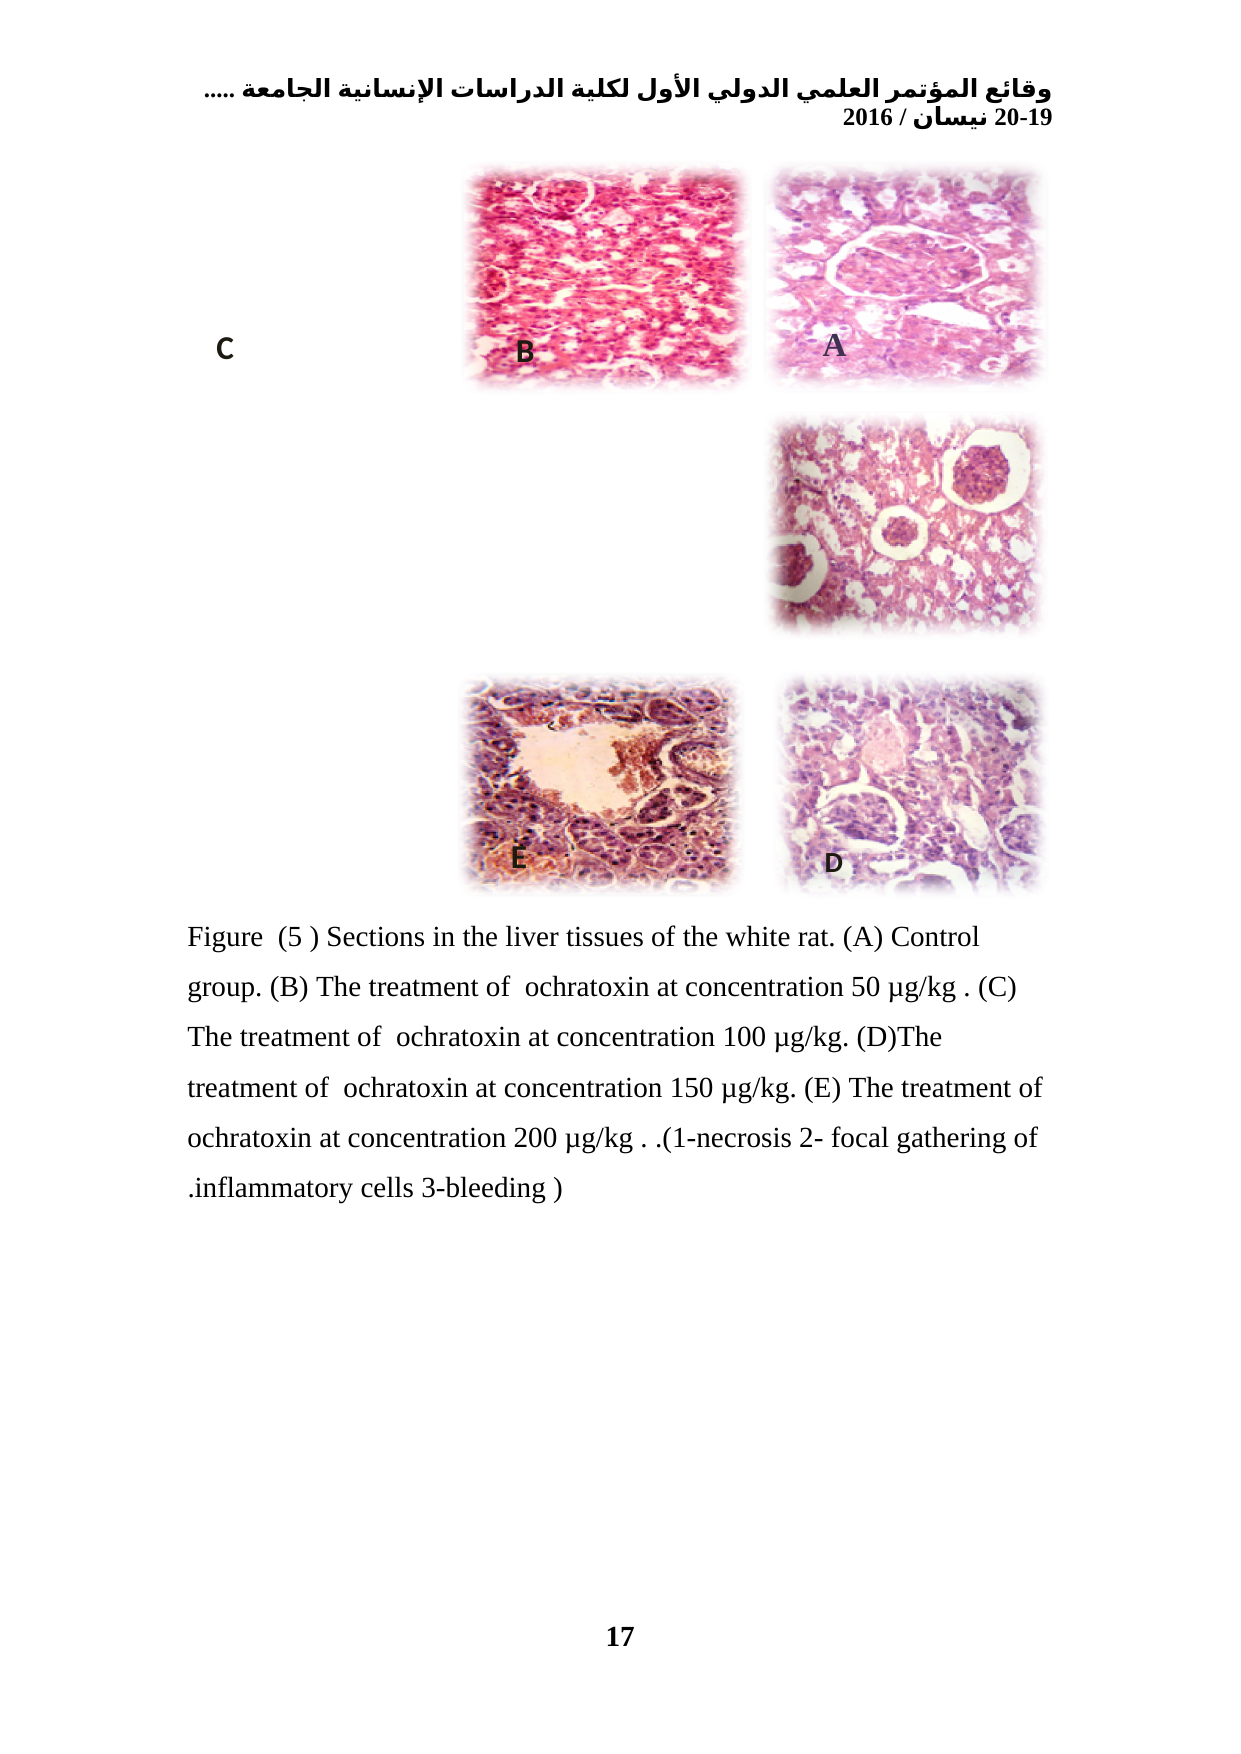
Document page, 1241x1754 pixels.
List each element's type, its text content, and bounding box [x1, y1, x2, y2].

picture [485, 700, 718, 871]
picture [829, 856, 838, 869]
picture [790, 188, 1023, 367]
picture [801, 697, 1023, 872]
text Figure (5 ) Sections in the liver tissues of the white rat. (A) Control group. (B) The treatment of ochratoxin at concentration 50 µg/kg . (C) The treatment of ochratoxin at concentration 100 µg/kg. (D)The treatment of ochratoxin at concentration 150 µg/kg. (E) The treatment of ochratoxin at concentration 200 µg/kg . .(1-necrosis 2- focal gathering of inflammatory cells 3-bleeding ). [187, 919, 1053, 1204]
picture [791, 439, 1022, 613]
picture [487, 189, 724, 368]
